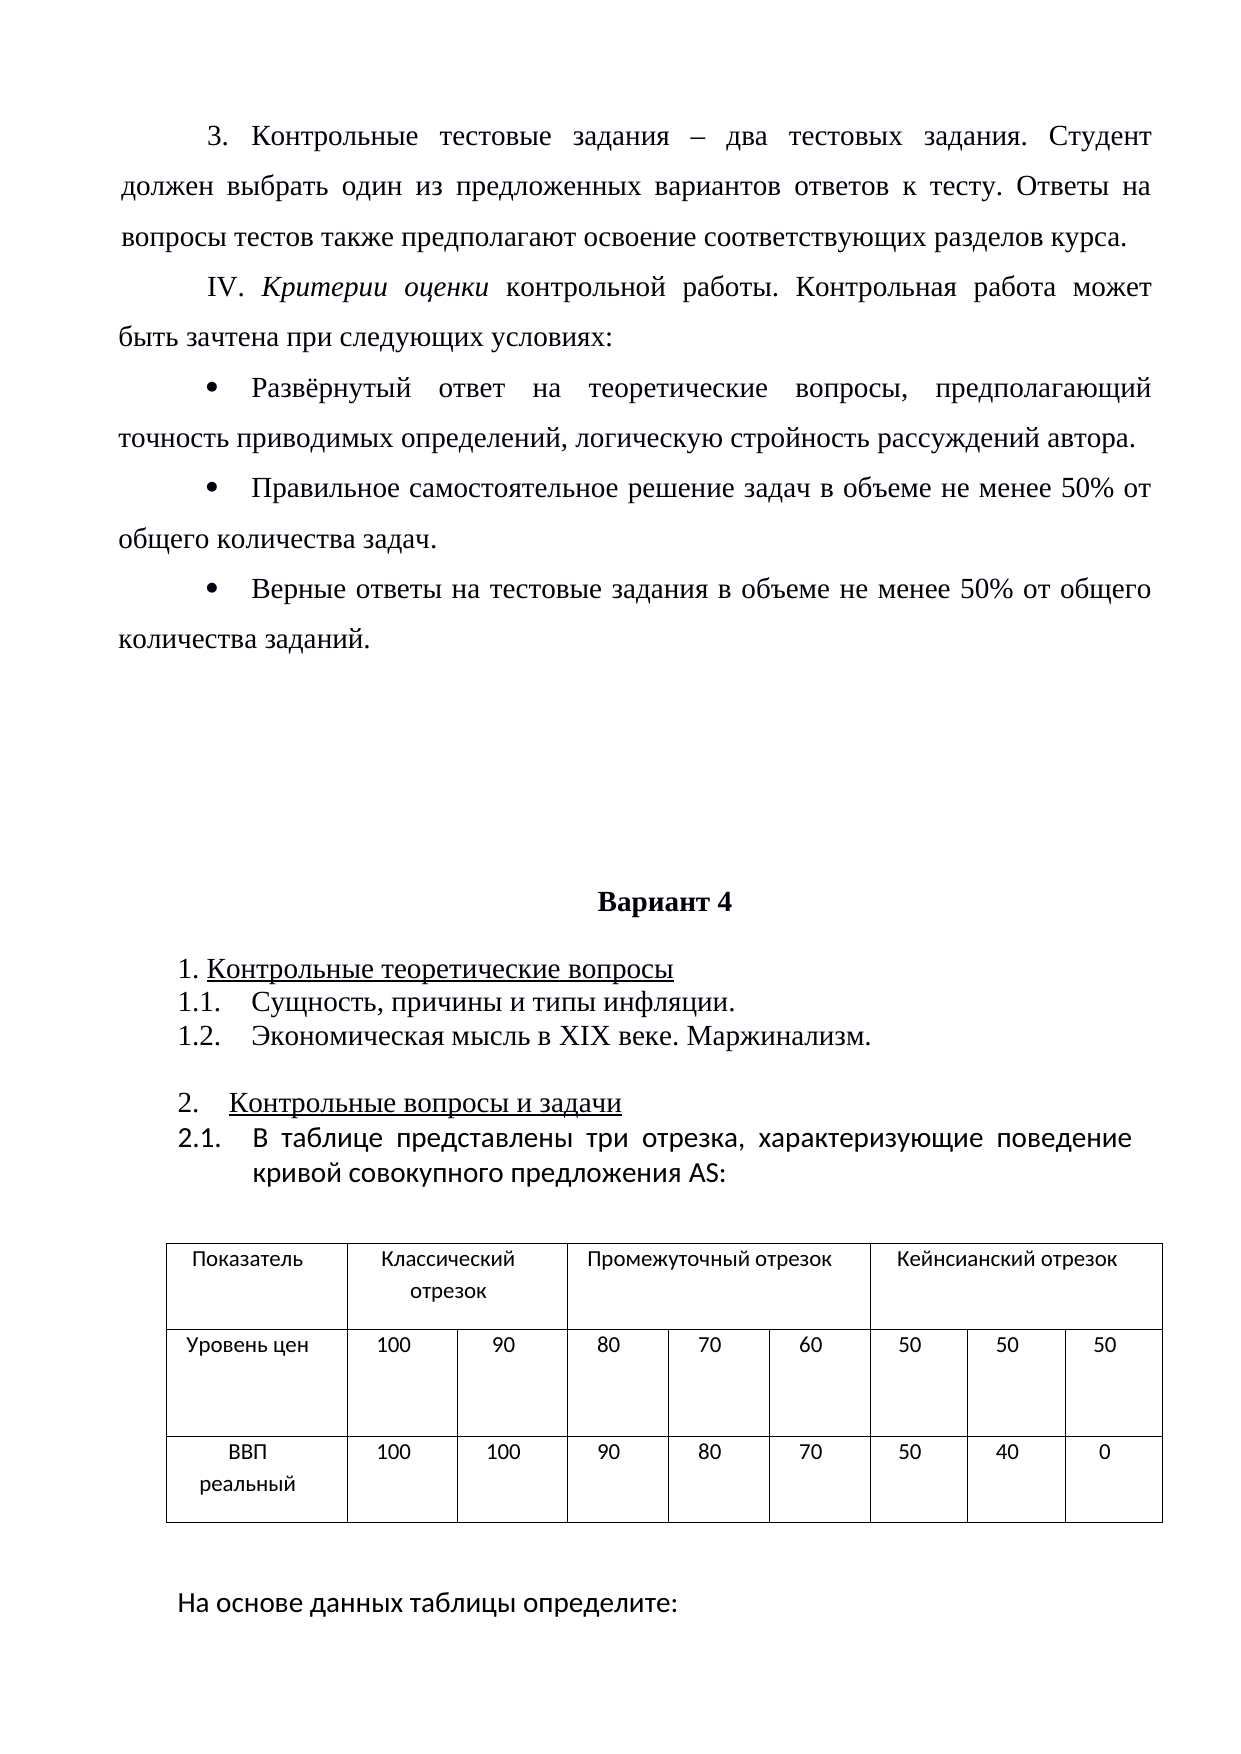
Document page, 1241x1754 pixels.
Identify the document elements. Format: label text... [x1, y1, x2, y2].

table_header Промежуточный отрезок [568, 1244, 870, 1329]
text 1. Контрольные теоретические вопросы [177, 951, 1152, 984]
table_cell ВВП реальный [167, 1437, 347, 1522]
table_cell 100 [348, 1437, 457, 1522]
table_header Классический отрезок [348, 1244, 567, 1329]
table_cell 100 [458, 1437, 567, 1522]
list Контрольные вопросы и задачи [177, 1085, 1152, 1119]
table_cell 50 [1066, 1330, 1162, 1436]
table_header Кейнсианский отрезок [871, 1244, 1162, 1329]
list В таблице представлены три отрезка, характеризующие поведение кривой совокупного предложения AS: [177, 1119, 1133, 1190]
text На основе данных таблицы определите: [177, 1584, 1133, 1620]
table_header Показатель [167, 1244, 347, 1329]
table_cell 70 [669, 1330, 769, 1436]
list Правильное самостоятельное решение задач в объеме не менее 50% от общего количества задач. [118, 470, 1152, 554]
list Сущность, причины и типы инфляции. [177, 984, 1152, 1018]
text IV. Критерии оценки контрольной работы. Контрольная работа может быть зачтена при следующих условиях: [118, 269, 1152, 353]
table_cell 90 [458, 1330, 567, 1436]
text Вариант 4 [177, 884, 1152, 917]
table_cell 80 [669, 1437, 769, 1522]
table_cell 40 [968, 1437, 1065, 1522]
table_cell 80 [568, 1330, 668, 1436]
table_cell 0 [1066, 1437, 1162, 1522]
list Развёрнутый ответ на теоретические вопросы, предполагающий точность приводимых определений, логическую стройность рассуждений автора. [118, 370, 1152, 454]
table_cell 50 [871, 1437, 967, 1522]
table_cell 70 [770, 1437, 870, 1522]
table_cell 50 [968, 1330, 1065, 1436]
table_cell 50 [871, 1330, 967, 1436]
table_cell Уровень цен [167, 1330, 347, 1436]
list Верные ответы на тестовые задания в объеме не менее 50% от общего количества заданий. [118, 571, 1152, 655]
table_cell 100 [348, 1330, 457, 1436]
list Экономическая мысль в XIX веке. Маржинализм. [177, 1018, 1152, 1052]
table_cell 60 [770, 1330, 870, 1436]
table_cell 90 [568, 1437, 668, 1522]
list Контрольные тестовые задания – два тестовых задания. Студент должен выбрать один из предложенных вариантов ответов к тесту. Ответы на вопросы тестов также предполагают освоение соответствующих разделов курса. [121, 118, 1152, 252]
